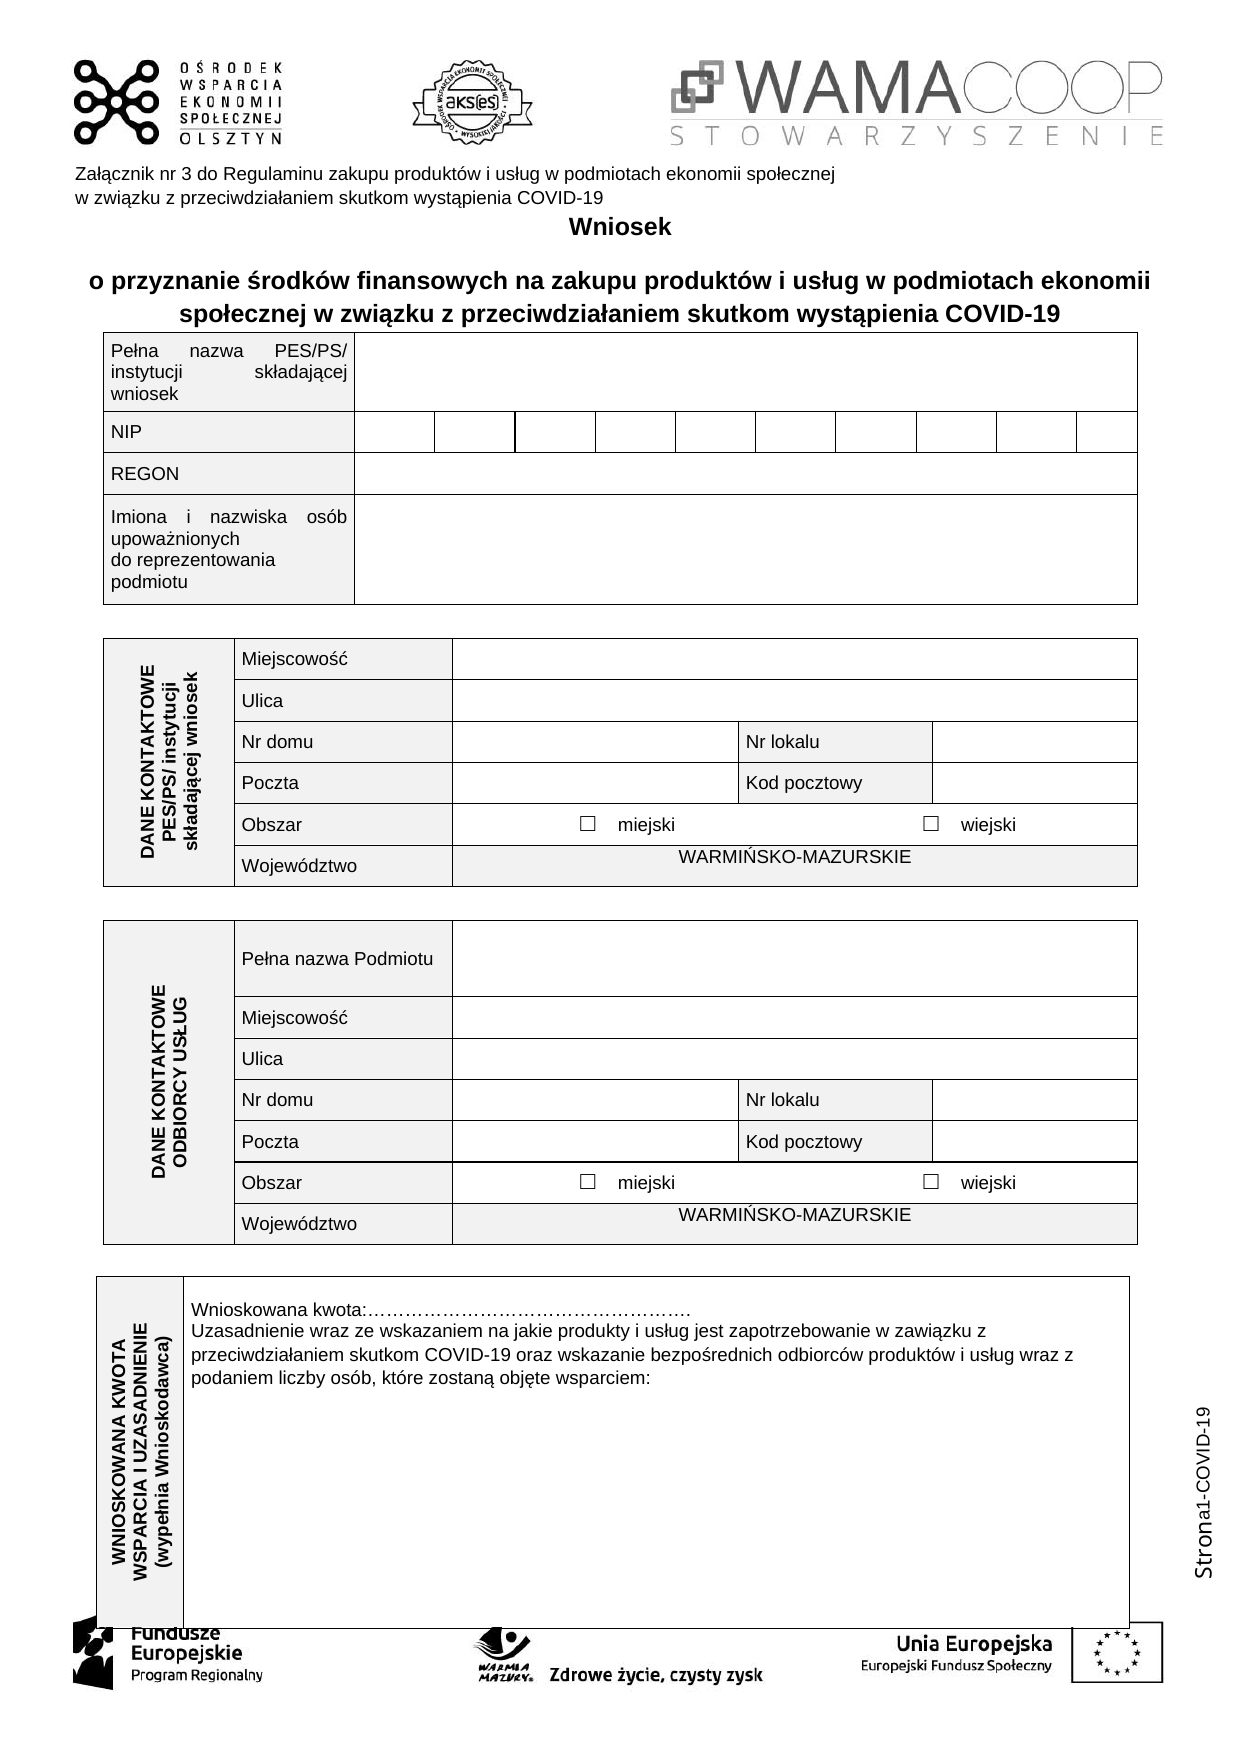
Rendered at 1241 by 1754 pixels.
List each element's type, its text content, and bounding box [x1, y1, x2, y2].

table_cell [756, 412, 835, 452]
table_cell [933, 1121, 1137, 1161]
table_cell Obszar [235, 804, 452, 844]
table_cell WARMIŃSKO-MAZURSKIE [453, 846, 1137, 886]
table_cell miejski [453, 1163, 787, 1203]
table_header [453, 921, 1137, 996]
table_cell [933, 1080, 1137, 1120]
table_cell [933, 722, 1137, 762]
table_header [355, 333, 1137, 411]
table_cell Imiona i nazwiska osób upoważnionych do reprezentowania podmiotu [104, 495, 354, 604]
table_cell Nr domu [235, 722, 452, 762]
table_cell Poczta [235, 1121, 452, 1161]
text Załącznik nr 3 do Regulaminu zakupu produktów i usług w podmiotach ekonomii społecznej [75, 162, 1165, 184]
table_cell [453, 1080, 738, 1120]
table_cell [453, 680, 1137, 721]
table_cell wiejski [787, 1163, 1137, 1203]
table_cell wiejski [787, 804, 1137, 844]
table_cell [453, 1039, 1137, 1079]
table_cell [453, 1121, 738, 1161]
table_cell [453, 763, 738, 803]
table_header [453, 639, 1137, 679]
table_cell [435, 412, 514, 452]
table_cell miejski [453, 804, 787, 844]
table_cell Miejscowość [235, 997, 452, 1037]
table_cell Obszar [235, 1163, 452, 1203]
text w związku z przeciwdziałaniem skutkom wystąpienia COVID-19 [75, 187, 1165, 209]
table_header WNIOSKOWANA KWOTA WSPARCIA I UZASADNIENIE (wypełnia Wnioskodawca) [97, 1277, 183, 1627]
table_cell Województwo [235, 1204, 452, 1244]
table_cell Ulica [235, 1039, 452, 1079]
table_cell [355, 453, 1137, 494]
table_cell [453, 997, 1137, 1037]
table_header Pełna nazwa Podmiotu [235, 921, 452, 996]
text o przyznanie środków finansowych na zakupu produktów i usług w podmiotach ekonomii społecznej w związku z przeciwdziałaniem skutkom wystąpienia COVID-19 [75, 266, 1165, 328]
table_cell [676, 412, 755, 452]
table_cell [836, 412, 916, 452]
table_cell Kod pocztowy [739, 763, 932, 803]
table_cell [355, 495, 1137, 604]
table_header Miejscowość [235, 639, 452, 679]
table_cell [933, 763, 1137, 803]
table_cell [355, 412, 434, 452]
table_cell Województwo [235, 846, 452, 886]
table_cell NIP [104, 412, 354, 452]
table_cell [917, 412, 996, 452]
table_cell Poczta [235, 763, 452, 803]
table_header DANE KONTAKTOWE ODBIORCY USŁUG [104, 921, 234, 1244]
table_cell [516, 412, 595, 452]
picture [0, 0, 1237, 1754]
table_cell Nr lokalu [739, 722, 932, 762]
text Wniosek [75, 212, 1165, 241]
table_cell [997, 412, 1076, 452]
table_header DANE KONTAKTOWE PES/PS/ instytucji składającej wniosek [104, 639, 234, 886]
table_header Wnioskowana kwota:……………………………………………. Uzasadnienie wraz ze wskazaniem na jakie produkty i usług jest zapotrzebowanie w zawiązku z przeciwdziałaniem skutkom COVID-19 oraz wskazanie bezpośrednich odbiorców produktów i usług wraz z podaniem liczby osób, które zostaną objęte wsparciem: [184, 1277, 1129, 1627]
table_cell Ulica [235, 680, 452, 721]
table_cell Nr domu [235, 1080, 452, 1120]
table_cell [453, 722, 738, 762]
table_cell Nr lokalu [739, 1080, 932, 1120]
table_cell WARMIŃSKO-MAZURSKIE [453, 1204, 1137, 1244]
table_cell Kod pocztowy [739, 1121, 932, 1161]
table_header Pełna nazwa PES/PS/ instytucji składającej wniosek [104, 333, 354, 411]
table_cell REGON [104, 453, 354, 494]
table_cell [596, 412, 675, 452]
table_cell [1077, 412, 1137, 452]
